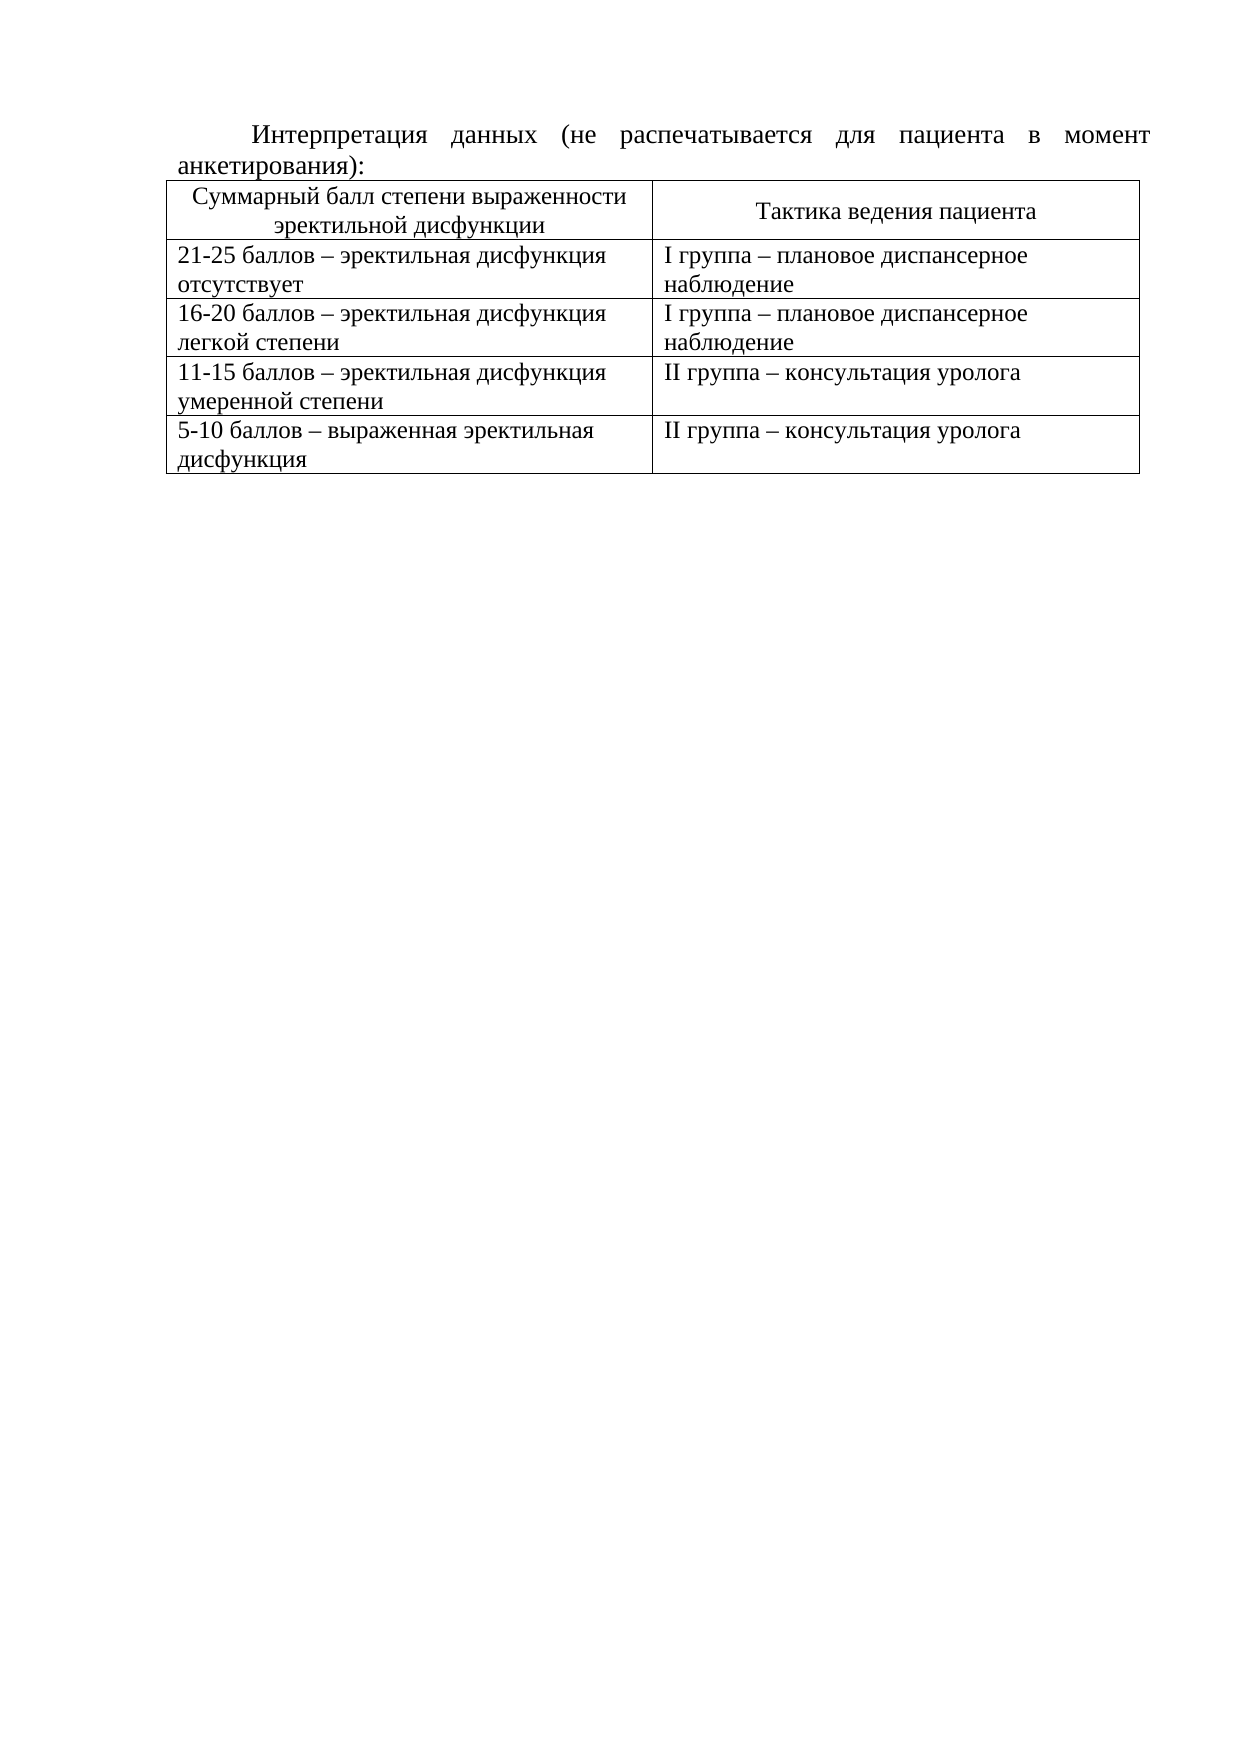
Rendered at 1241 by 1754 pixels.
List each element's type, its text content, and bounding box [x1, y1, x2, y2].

table_cell 21-25 баллов – эректильная дисфункция отсутствует [167, 240, 652, 297]
table_cell II группа – консультация уролога [653, 416, 1139, 473]
text Интерпретация данных (не распечатывается для пациента в момент анкетирования): [177, 118, 1152, 180]
table_cell II группа – консультация уролога [653, 357, 1139, 414]
table_cell I группа – плановое диспансерное наблюдение [653, 240, 1139, 297]
table_header Суммарный балл степени выраженности эректильной дисфункции [167, 181, 652, 239]
table_header Тактика ведения пациента [653, 181, 1139, 239]
table_cell I группа – плановое диспансерное наблюдение [653, 299, 1139, 356]
table_cell 16-20 баллов – эректильная дисфункция легкой степени [167, 299, 652, 356]
table_cell 11-15 баллов – эректильная дисфункция умеренной степени [167, 357, 652, 414]
table_cell 5-10 баллов – выраженная эректильная дисфункция [167, 416, 652, 473]
